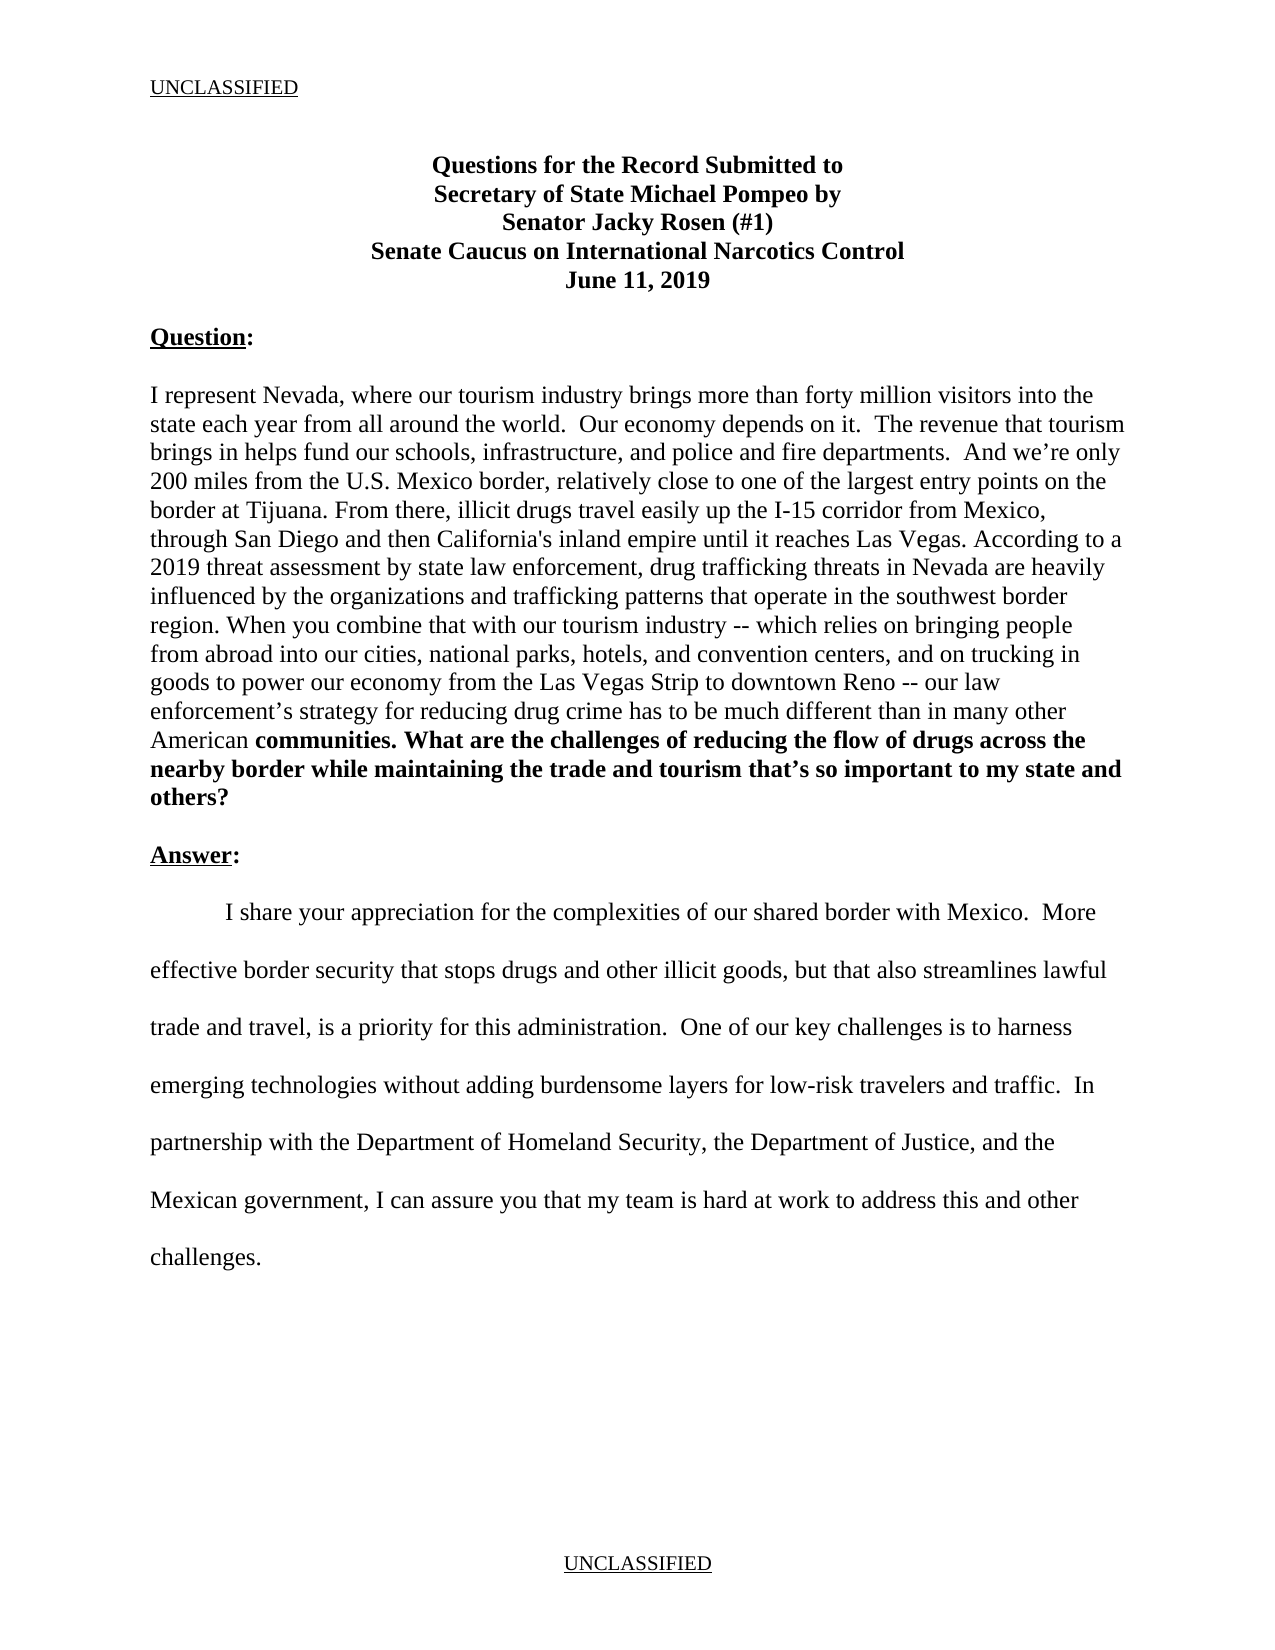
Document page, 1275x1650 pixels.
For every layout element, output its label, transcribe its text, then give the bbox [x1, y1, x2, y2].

text Answer: [150, 840, 1125, 869]
text Questions for the Record Submitted to Secretary of State Michael Pompeo by Senator Jacky Rosen (#1) Senate Caucus on International Narcotics Control June 11, 2019 [150, 150, 1125, 294]
text Question: [150, 322, 1125, 351]
text I represent Nevada, where our tourism industry brings more than forty million visitors into the state each year from all around the world. Our economy depends on it. The revenue that tourism brings in helps fund our schools, infrastructure, and police and fire departments. And we’re only 200 miles from the U.S. Mexico border, relatively close to one of the largest entry points on the border at Tijuana. From there, illicit drugs travel easily up the I-15 corridor from Mexico, through San Diego and then California's inland empire until it reaches Las Vegas. According to a 2019 threat assessment by state law enforcement, drug trafficking threats in Nevada are heavily influenced by the organizations and trafficking patterns that operate in the southwest border region. When you combine that with our tourism industry -- which relies on bringing people from abroad into our cities, national parks, hotels, and convention centers, and on trucking in goods to power our economy from the Las Vegas Strip to downtown Reno -- our law enforcement’s strategy for reducing drug crime has to be much different than in many other American communities. What are the challenges of reducing the flow of drugs across the nearby border while maintaining the trade and tourism that’s so important to my state and others? [150, 380, 1125, 811]
text I share your appreciation for the complexities of our shared border with Mexico. More effective border security that stops drugs and other illicit goods, but that also streamlines lawful trade and travel, is a priority for this administration. One of our key challenges is to harness emerging technologies without adding burdensome layers for low-risk travelers and traffic. In partnership with the Department of Homeland Security, the Department of Justice, and the Mexican government, I can assure you that my team is hard at work to address this and other challenges. [150, 897, 1125, 1271]
